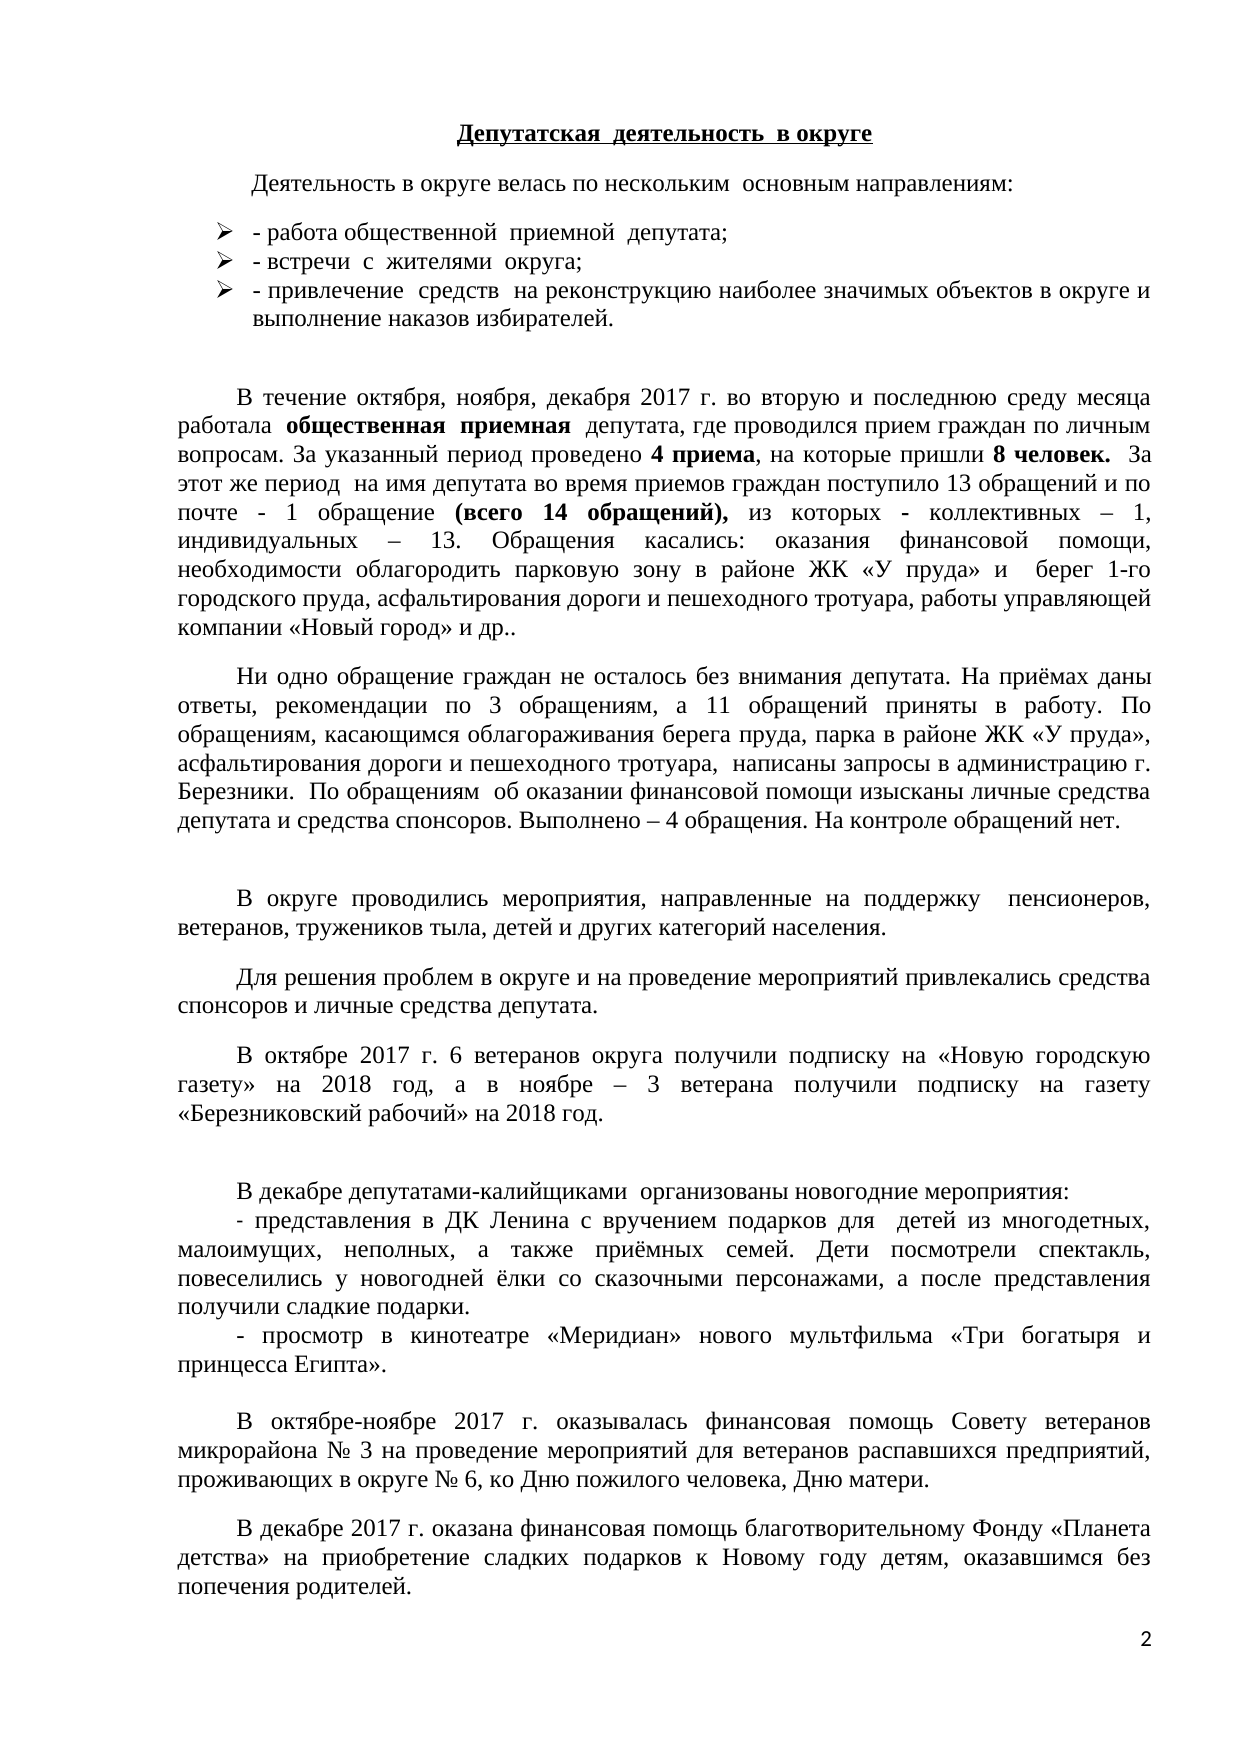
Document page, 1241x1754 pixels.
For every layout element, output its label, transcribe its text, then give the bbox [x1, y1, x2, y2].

text В декабре депутатами-калийщиками организованы новогодние мероприятия: [177, 1176, 1152, 1205]
text В округе проводились мероприятия, направленные на поддержку пенсионеров, ветеранов, тружеников тыла, детей и других категорий населения. [177, 883, 1152, 941]
text Деятельность в округе велась по нескольким основным направлениям: [177, 168, 1152, 196]
text Для решения проблем в округе и на проведение мероприятий привлекались средства спонсоров и личные средства депутата. [177, 962, 1152, 1019]
list - работа общественной приемной депутата; [215, 217, 1152, 246]
list - привлечение средств на реконструкцию наиболее значимых объектов в округе и выполнение наказов избирателей. [215, 275, 1152, 332]
text В течение октября, ноября, декабря 2017 г. во вторую и последнюю среду месяца работала общественная приемная депутата, где проводился прием граждан по личным вопросам. За указанный период проведено 4 приема, на которые пришли 8 человек. За этот же период на имя депутата во время приемов граждан поступило 13 обращений и по почте - 1 обращение (всего 14 обращений), из которых - коллективных – 1, индивидуальных – 13. Обращения касались: оказания финансовой помощи, необходимости облагородить парковую зону в районе ЖК «У пруда» и берег 1-го городского пруда, асфальтирования дороги и пешеходного тротуара, работы управляющей компании «Новый город» и др.. [177, 382, 1152, 641]
text - представления в ДК Ленина с вручением подарков для детей из многодетных, малоимущих, неполных, а также приёмных семей. Дети посмотрели спектакль, повеселились у новогодней ёлки со сказочными персонажами, а после представления получили сладкие подарки. [177, 1205, 1152, 1320]
text - просмотр в кинотеатре «Меридиан» нового мультфильма «Три богатыря и принцесса Египта». [177, 1320, 1152, 1378]
list - встречи с жителями округа; [215, 246, 1152, 275]
text В октябре-ноябре 2017 г. оказывалась финансовая помощь Совету ветеранов микрорайона № 3 на проведение мероприятий для ветеранов распавшихся предприятий, проживающих в округе № 6, ко Дню пожилого человека, Дню матери. [177, 1406, 1152, 1493]
text В октябре 2017 г. 6 ветеранов округа получили подписку на «Новую городскую газету» на 2018 год, а в ноябре – 3 ветерана получили подписку на газету «Березниковский рабочий» на 2018 год. [177, 1040, 1152, 1126]
text Депутатская деятельность в округе [177, 118, 1152, 147]
text Ни одно обращение граждан не осталось без внимания депутата. На приёмах даны ответы, рекомендации по 3 обращениям, а 11 обращений приняты в работу. По обращениям, касающимся облагораживания берега пруда, парка в районе ЖК «У пруда», асфальтирования дороги и пешеходного тротуара, написаны запросы в администрацию г. Березники. По обращениям об оказании финансовой помощи изысканы личные средства депутата и средства спонсоров. Выполнено – 4 обращения. На контроле обращений нет. [177, 661, 1152, 834]
text В декабре 2017 г. оказана финансовая помощь благотворительному Фонду «Планета детства» на приобретение сладких подарков к Новому году детям, оказавшимся без попечения родителей. [177, 1513, 1152, 1600]
